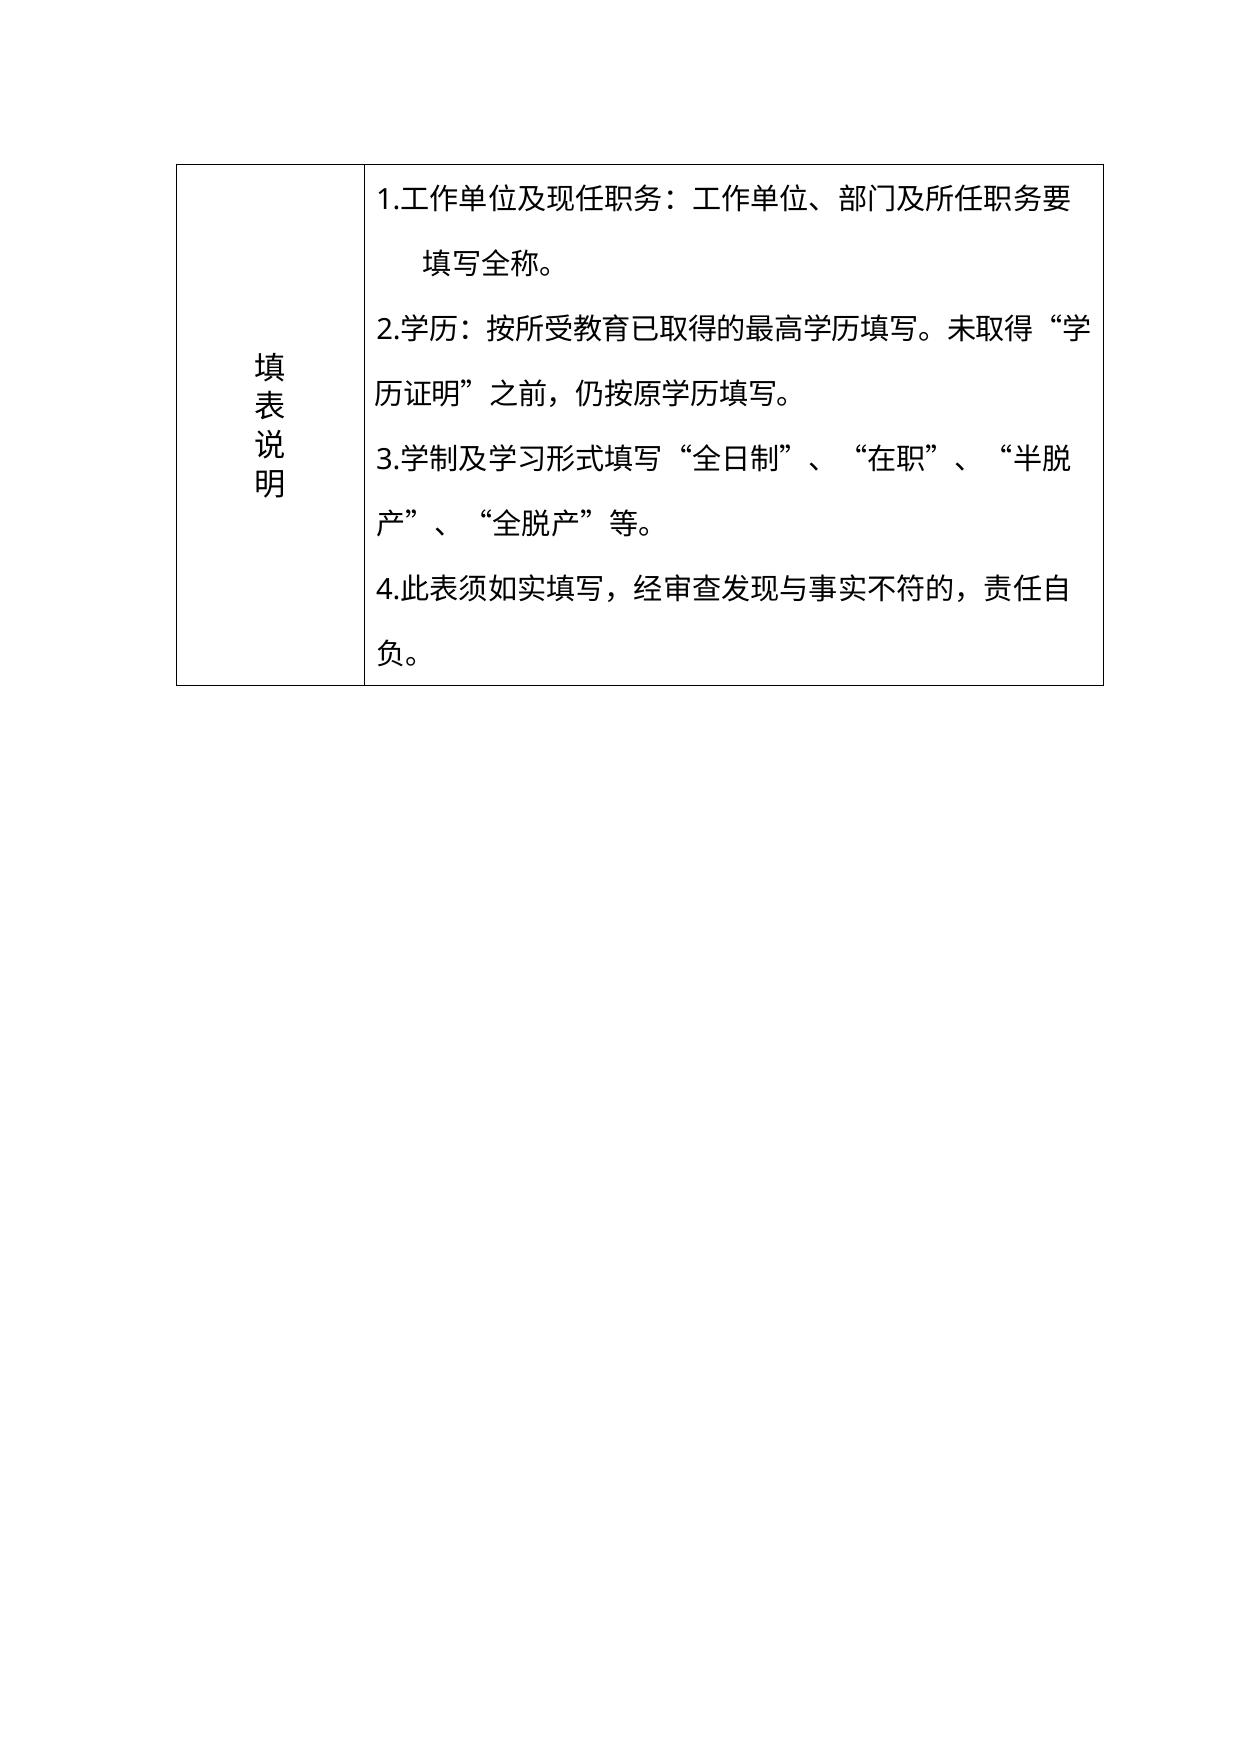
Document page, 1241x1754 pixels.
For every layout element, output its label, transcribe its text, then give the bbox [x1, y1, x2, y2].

table_cell 填 表 说 明 [177, 165, 364, 684]
table_cell 1.工作单位及现任职务：工作单位、部门及所任职务要填写全称。 2.学历：按所受教育已取得的最高学历填写。未取得“学历证明”之前，仍按原学历填写。 3.学制及学习形式填写“全日制”、“在职”、“半脱产”、“全脱产”等。 4.此表须如实填写，经审查发现与事实不符的，责任自负。 [365, 165, 1103, 684]
